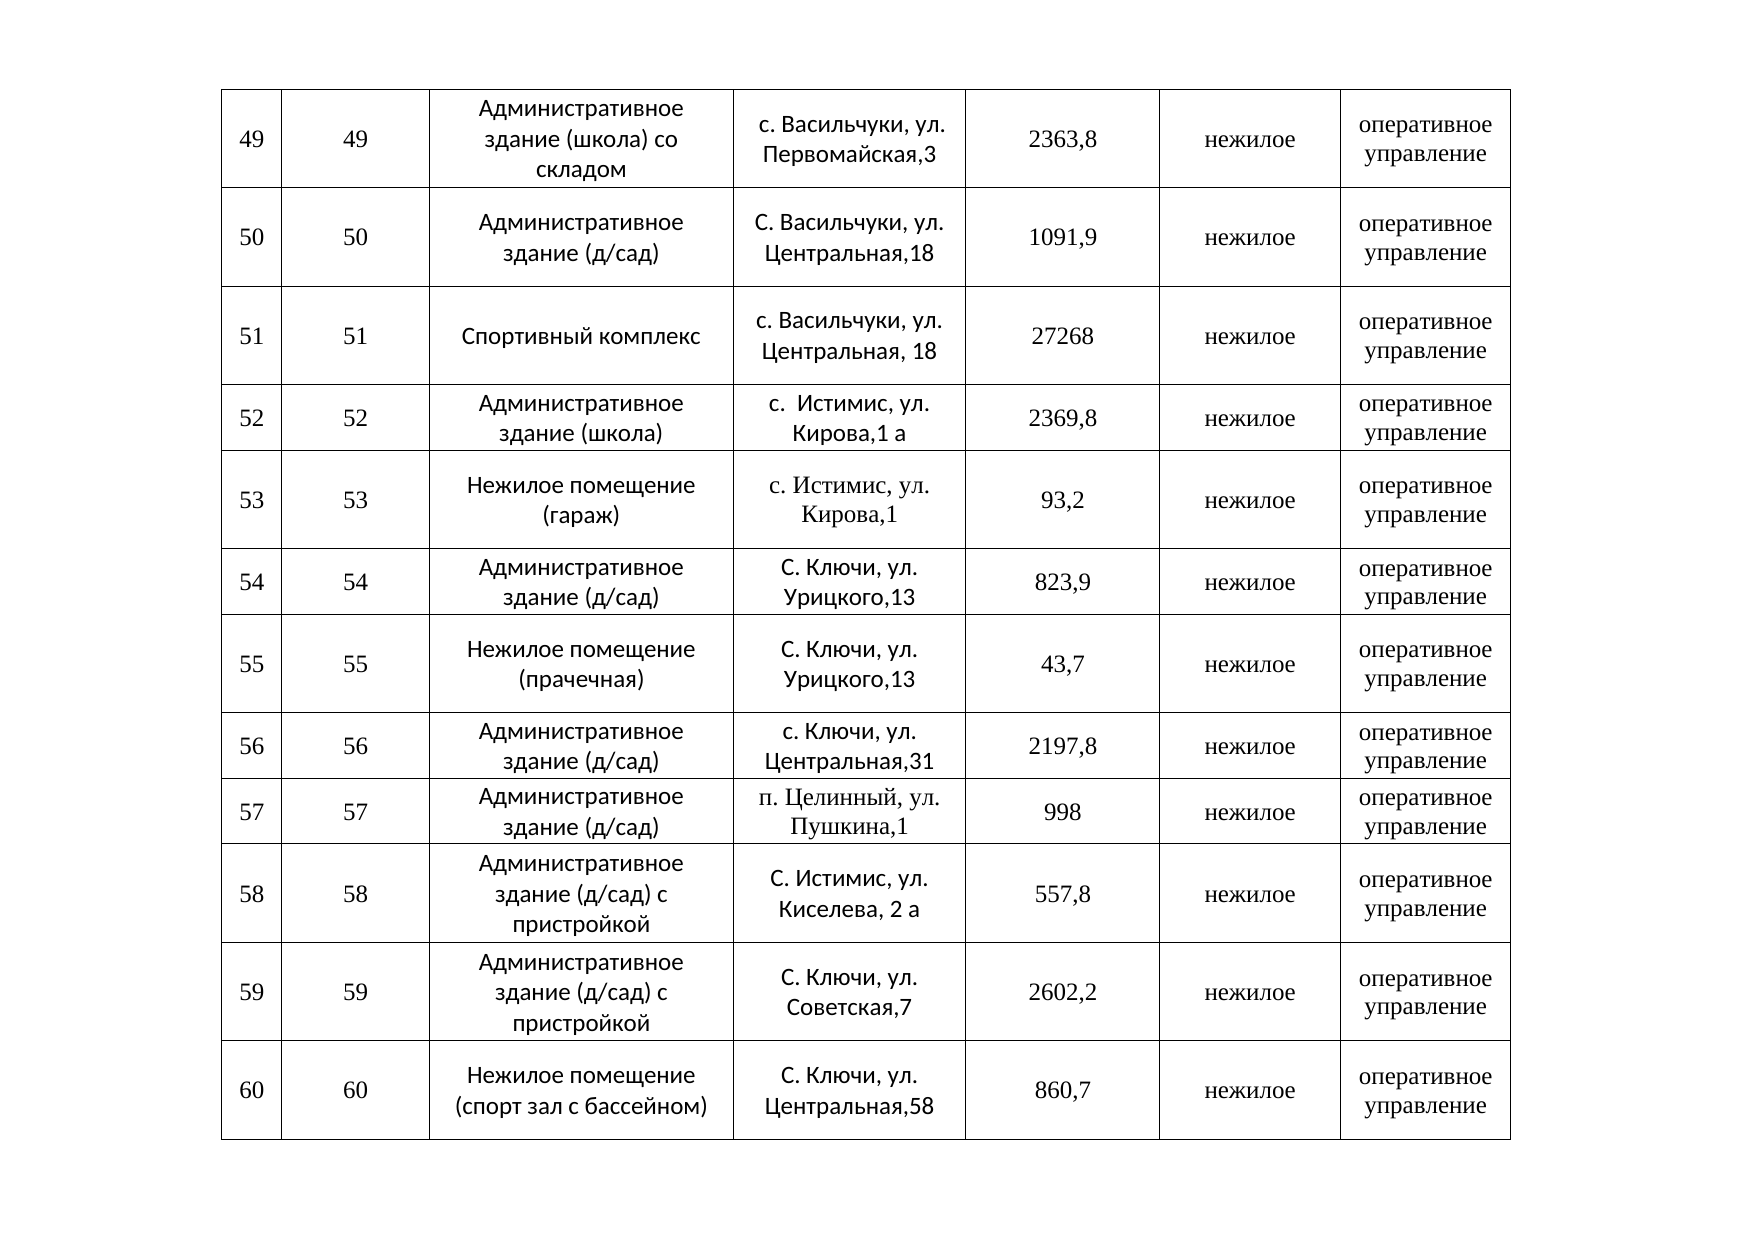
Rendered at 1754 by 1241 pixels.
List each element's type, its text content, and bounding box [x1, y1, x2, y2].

table_cell нежилое [1160, 1041, 1340, 1139]
table_cell 1091,9 [966, 188, 1159, 286]
table_cell 2602,2 [966, 943, 1159, 1040]
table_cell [1341, 90, 1510, 187]
table_cell 54 [282, 549, 429, 614]
table_cell 56 [222, 713, 281, 778]
table_cell нежилое [1160, 188, 1340, 286]
table_cell с. Васильчуки, ул. Центральная, 18 [734, 287, 965, 384]
table_cell 2363,8 [966, 90, 1159, 187]
table_cell с. Васильчуки, ул. Первомайская,3 [734, 90, 965, 187]
table_cell оперативное управление [1341, 844, 1510, 942]
table_cell нежилое [1160, 549, 1340, 614]
table_cell с. Истимис, ул. Кирова,1 [734, 451, 965, 548]
table_cell 49 [282, 90, 429, 187]
table_cell С. Васильчуки, ул. Центральная,18 [734, 188, 965, 286]
table_cell Нежилое помещение (гараж) [430, 451, 733, 548]
table_cell Нежилое помещение (спорт зал с бассейном) [430, 1041, 733, 1139]
table_cell 93,2 [966, 451, 1159, 548]
table_cell 59 [282, 943, 429, 1040]
table_cell 58 [282, 844, 429, 942]
table_cell нежилое [1160, 943, 1340, 1040]
table_cell нежилое [1160, 287, 1340, 384]
table_cell Спортивный комплекс [430, 287, 733, 384]
table_cell 60 [282, 1041, 429, 1139]
table_cell 49 [222, 90, 281, 187]
table_cell нежилое [1160, 844, 1340, 942]
table_cell Административное здание (д/сад) [430, 188, 733, 286]
table_cell 53 [222, 451, 281, 548]
table_cell 52 [282, 385, 429, 449]
table_cell 56 [282, 713, 429, 778]
table_cell Административное здание (д/сад) [430, 713, 733, 778]
table_cell Административное здание (д/сад) с пристройкой [430, 844, 733, 942]
table_cell 60 [222, 1041, 281, 1139]
table_cell 823,9 [966, 549, 1159, 614]
table_cell 53 [282, 451, 429, 548]
table_cell нежилое [1160, 451, 1340, 548]
table_cell оперативное управление [1341, 779, 1510, 843]
table_cell 52 [222, 385, 281, 449]
table_cell оперативное управление [1341, 385, 1510, 449]
table_cell С. Ключи, ул. Урицкого,13 [734, 615, 965, 712]
table_cell 43,7 [966, 615, 1159, 712]
table_cell Административное здание (школа) [430, 385, 733, 449]
table_cell 50 [222, 188, 281, 286]
table_cell 2197,8 [966, 713, 1159, 778]
table_cell С. Ключи, ул. Советская,7 [734, 943, 965, 1040]
table_cell 51 [222, 287, 281, 384]
table_cell оперативное управление [1341, 943, 1510, 1040]
table_cell с. Истимис, ул. Кирова,1 а [734, 385, 965, 449]
table_cell 27268 [966, 287, 1159, 384]
table_cell С. Истимис, ул. Киселева, 2 а [734, 844, 965, 942]
table_cell Административное здание (школа) со складом [430, 90, 733, 187]
table_cell 59 [222, 943, 281, 1040]
table_cell 860,7 [966, 1041, 1159, 1139]
table_cell 54 [222, 549, 281, 614]
table_cell С. Ключи, ул. Центральная,58 [734, 1041, 965, 1139]
table_cell 57 [282, 779, 429, 843]
table_cell 55 [282, 615, 429, 712]
table_cell нежилое [1160, 90, 1340, 187]
table_cell оперативное управление [1341, 451, 1510, 548]
table_cell 50 [282, 188, 429, 286]
table_cell 557,8 [966, 844, 1159, 942]
table_cell С. Ключи, ул. Урицкого,13 [734, 549, 965, 614]
table_cell нежилое [1160, 779, 1340, 843]
table_cell Административное здание (д/сад) [430, 779, 733, 843]
table_cell 57 [222, 779, 281, 843]
table_cell 2369,8 [966, 385, 1159, 449]
table_cell п. Целинный, ул. Пушкина,1 [734, 779, 965, 843]
table_cell 55 [222, 615, 281, 712]
table_cell оперативное управление [1341, 287, 1510, 384]
table_cell Нежилое помещение (прачечная) [430, 615, 733, 712]
table_cell нежилое [1160, 385, 1340, 449]
table_cell Административное здание (д/сад) [430, 549, 733, 614]
table_cell нежилое [1160, 615, 1340, 712]
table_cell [1341, 1041, 1510, 1139]
table_cell оперативное управление [1341, 188, 1510, 286]
table_cell оперативное управление [1341, 549, 1510, 614]
table_cell 51 [282, 287, 429, 384]
table_cell оперативное управление [1341, 713, 1510, 778]
table_cell Административное здание (д/сад) с пристройкой [430, 943, 733, 1040]
table_cell оперативное управление [1341, 615, 1510, 712]
table_cell 998 [966, 779, 1159, 843]
table_cell нежилое [1160, 713, 1340, 778]
table_cell с. Ключи, ул. Центральная,31 [734, 713, 965, 778]
table_cell 58 [222, 844, 281, 942]
